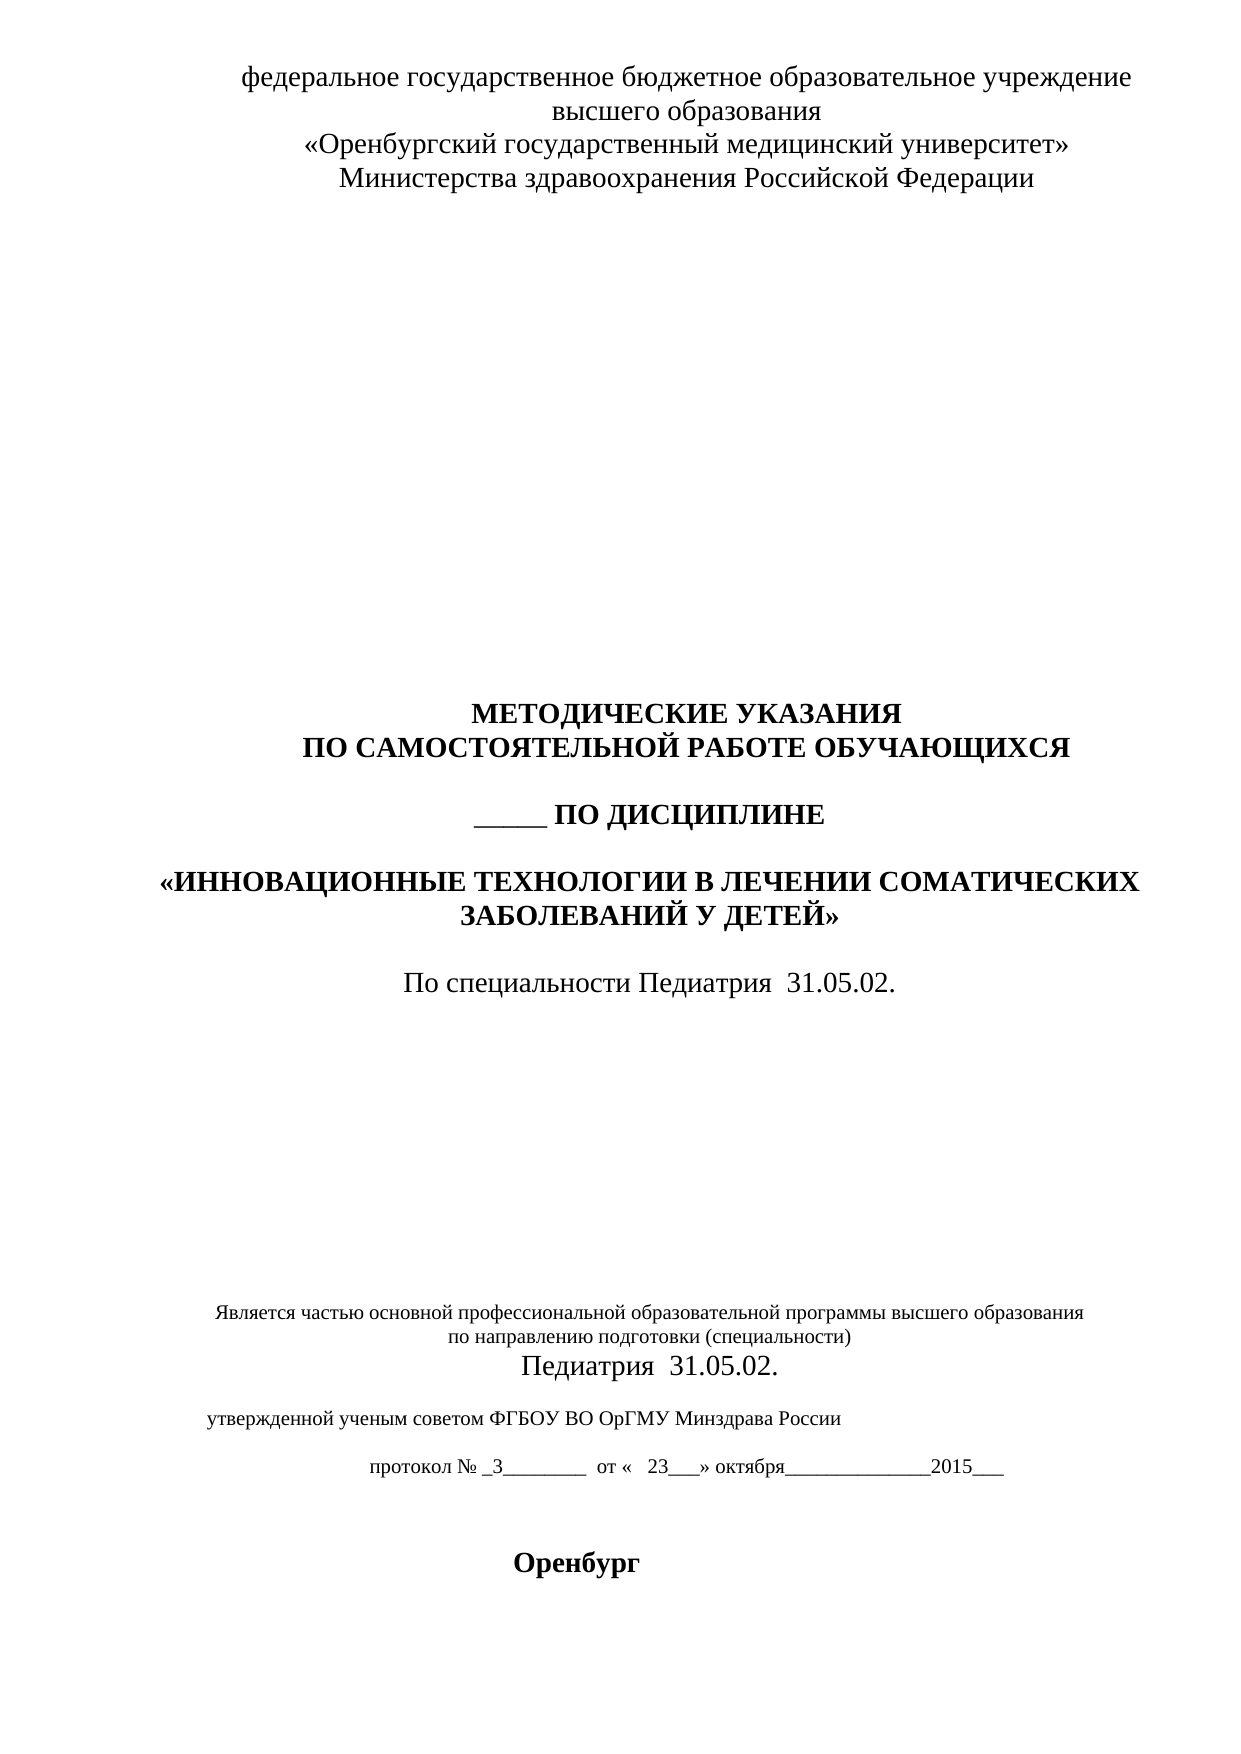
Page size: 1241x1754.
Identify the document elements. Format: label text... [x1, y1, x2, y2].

text по направлению подготовки (специальности) [118, 1324, 1181, 1348]
text ЗАБОЛЕВАНИЙ У ДЕТЕЙ» [118, 898, 1181, 931]
text «Оренбургский государственный медицинский университет» [118, 126, 1181, 160]
text Является частью основной профессиональной образовательной программы высшего образования [118, 1300, 1181, 1324]
text _____ ПО ДИСЦИПЛИНЕ [118, 797, 1181, 831]
text протокол № _3________ от « 23___» октября______________2015___ [118, 1454, 1181, 1478]
text По специальности Педиатрия 31.05.02. [118, 965, 1181, 998]
text Педиатрия 31.05.02. [118, 1348, 1181, 1382]
text утвержденной ученым советом ФГБОУ ВО ОрГМУ Минздрава России [118, 1406, 1181, 1430]
text «ИННОВАЦИОННЫЕ ТЕХНОЛОГИИ В ЛЕЧЕНИИ СОМАТИЧЕСКИХ [118, 864, 1181, 898]
text федеральное государственное бюджетное образовательное учреждение [118, 59, 1181, 93]
text Министерства здравоохранения Российской Федерации [118, 160, 1181, 193]
text Оренбург [118, 1545, 1181, 1579]
text высшего образования [118, 93, 1181, 126]
text МЕТОДИЧЕСКИЕ УКАЗАНИЯ [118, 696, 1181, 730]
text ПО САМОСТОЯТЕЛЬНОЙ РАБОТЕ ОБУЧАЮЩИХСЯ [118, 730, 1181, 763]
